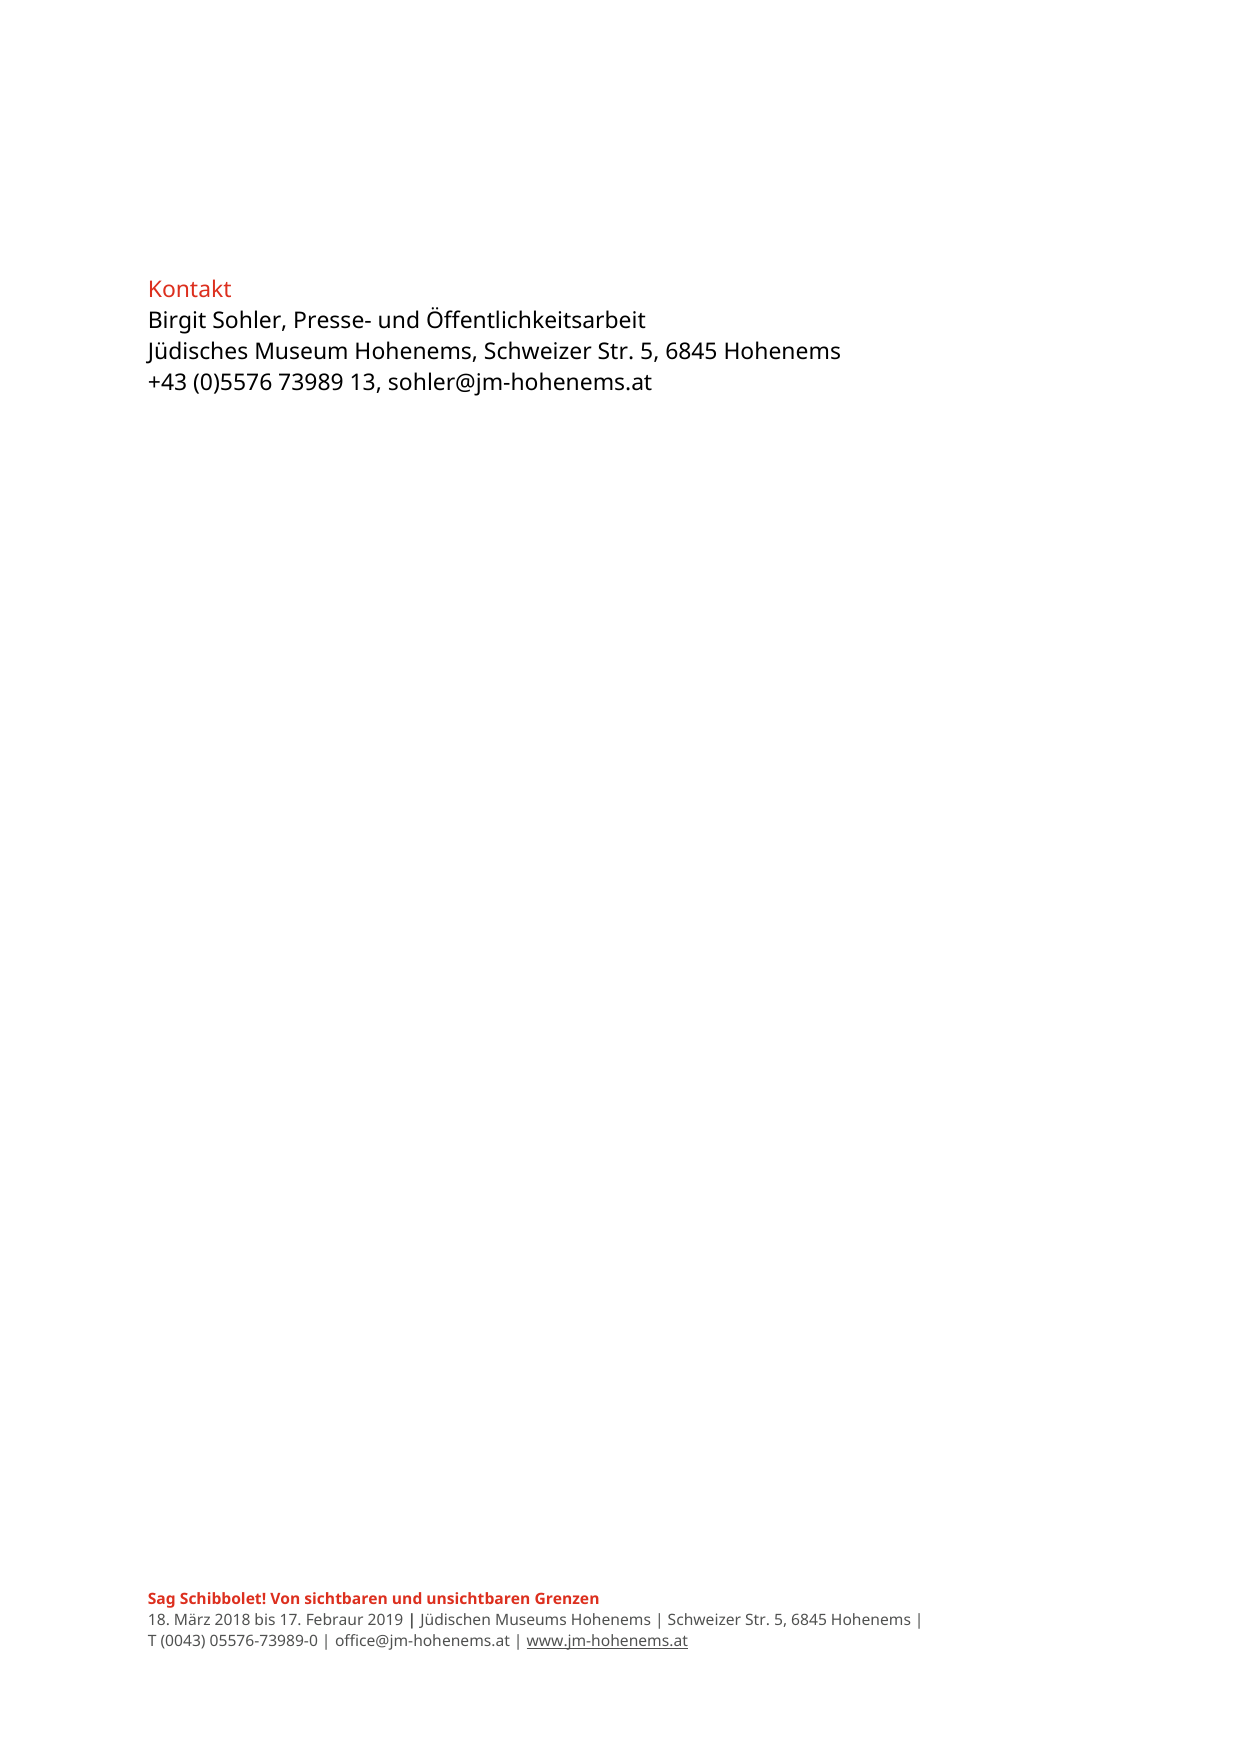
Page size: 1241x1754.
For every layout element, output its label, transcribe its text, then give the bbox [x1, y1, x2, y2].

text Kontakt Birgit Sohler, Presse- und Öffentlichkeitsarbeit Jüdisches Museum Hohenems, Schweizer Str. 5, 6845 Hohenems +43 (0)5576 73989 13, sohler@jm-hohenems.at [148, 273, 1093, 398]
